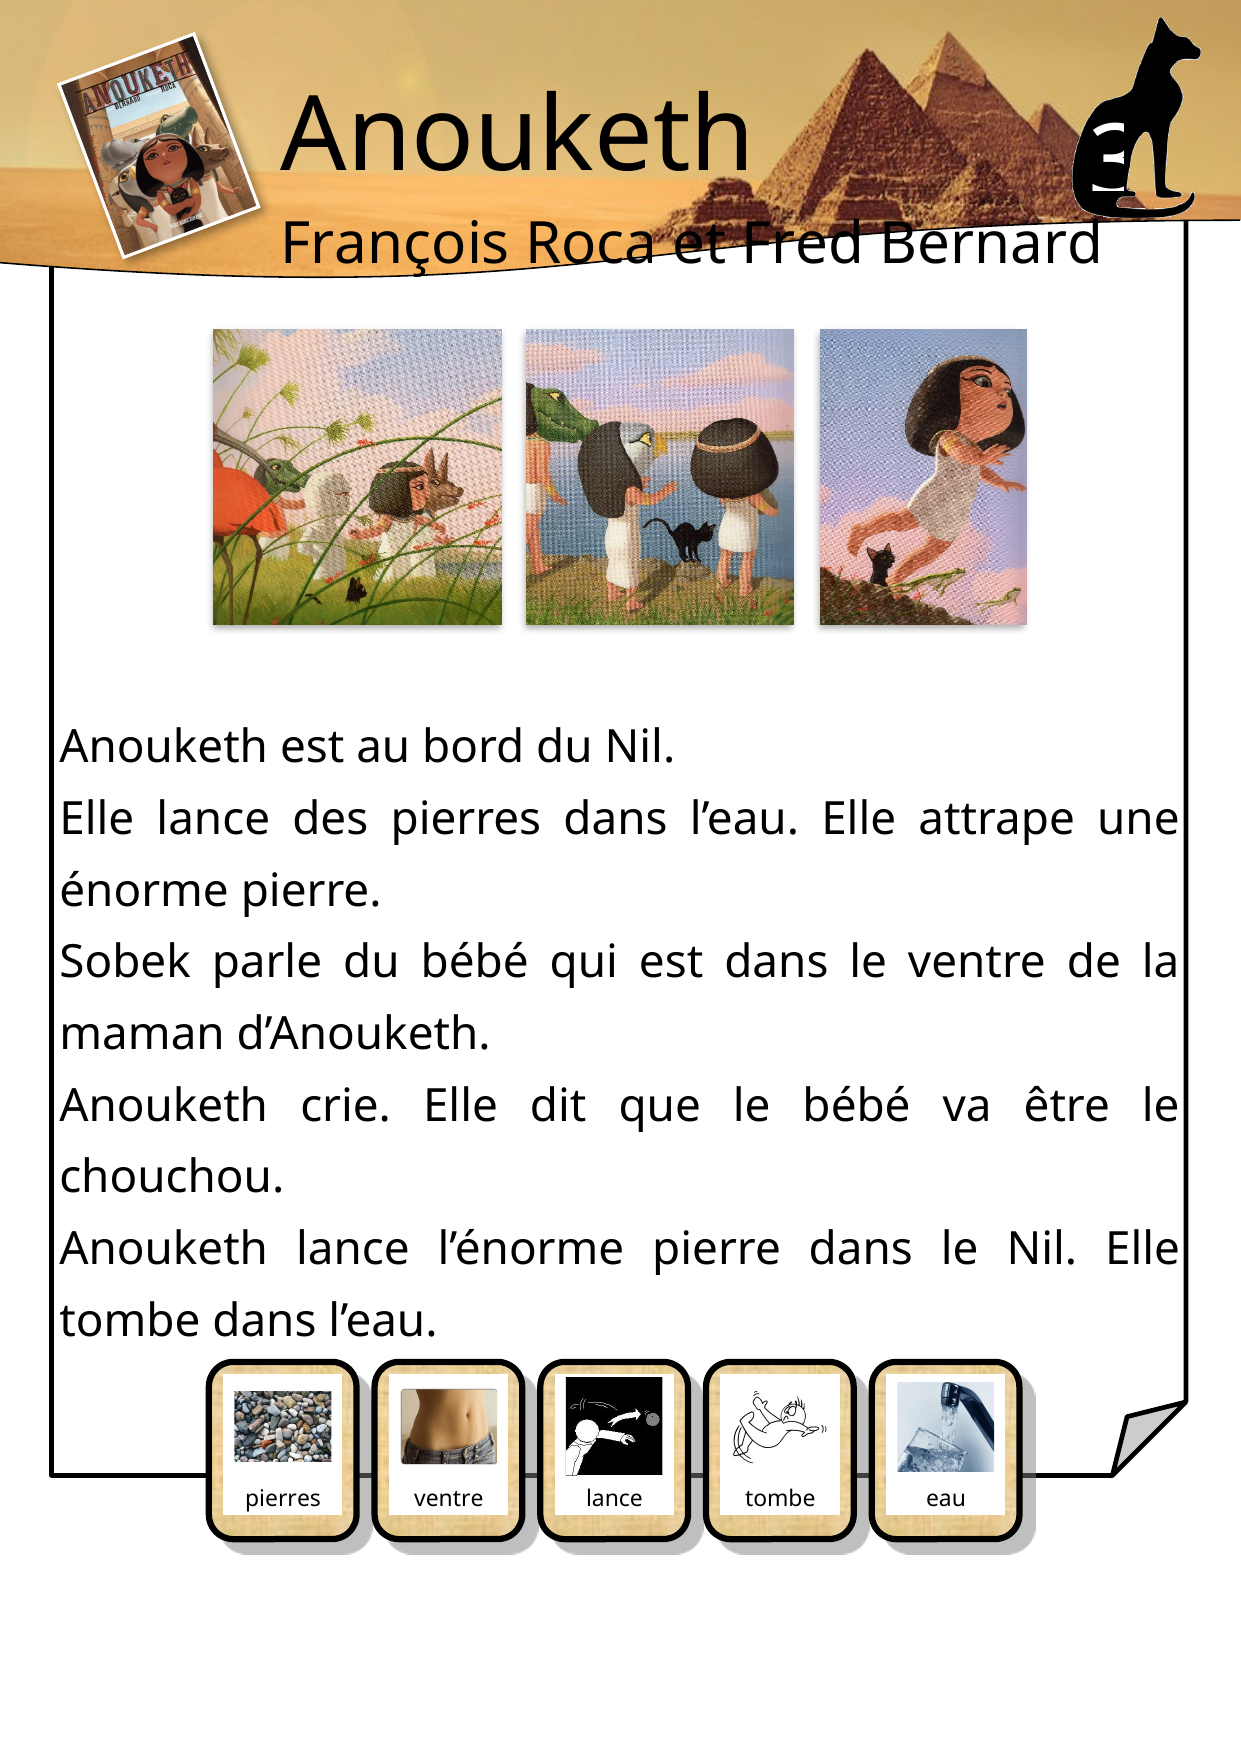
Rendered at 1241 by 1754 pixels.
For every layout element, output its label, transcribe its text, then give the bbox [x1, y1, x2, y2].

text Elle lance des pierres dans l’eau. Elle attrape une énorme pierre. [59, 786, 1181, 919]
picture [526, 329, 794, 625]
picture [212, 1366, 353, 1536]
picture [820, 329, 1027, 625]
text Anouketh [280, 59, 1068, 201]
picture [875, 1366, 1016, 1536]
picture [0, 0, 1241, 276]
text Anouketh crie. Elle dit que le bébé va être le chouchou. [59, 1072, 1181, 1206]
picture [710, 1366, 850, 1536]
text Sobek parle du bébé qui est dans le ventre de la maman d’Anouketh. [59, 929, 1181, 1063]
picture [378, 1366, 519, 1536]
text Anouketh est au bord du Nil. [59, 714, 1181, 776]
text François Roca et Fred Bernard [280, 201, 1181, 280]
picture [213, 329, 502, 625]
picture [544, 1366, 684, 1536]
text Anouketh lance l’énorme pierre dans le Nil. Elle tombe dans l’eau. [59, 1216, 1181, 1349]
